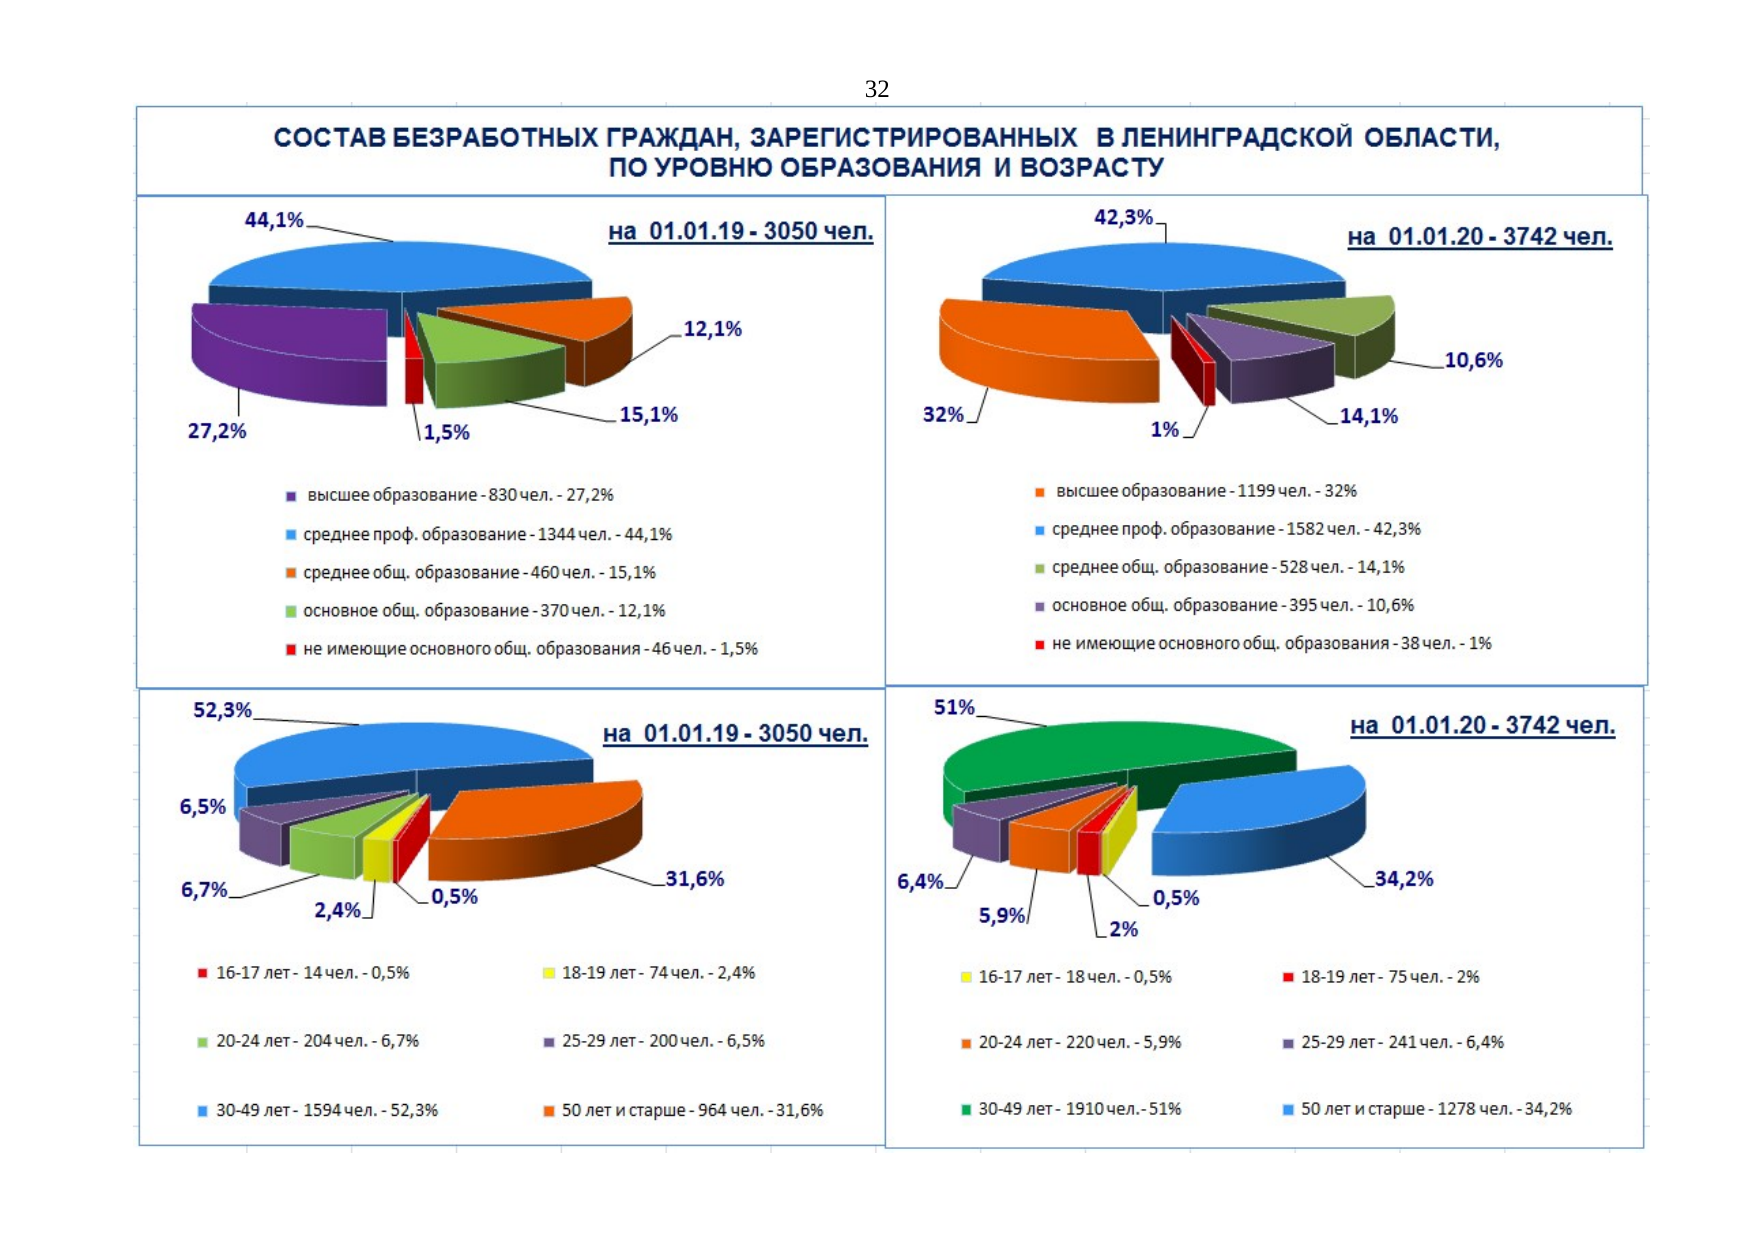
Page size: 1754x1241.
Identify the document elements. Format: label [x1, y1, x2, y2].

picture [132, 102, 1650, 1153]
